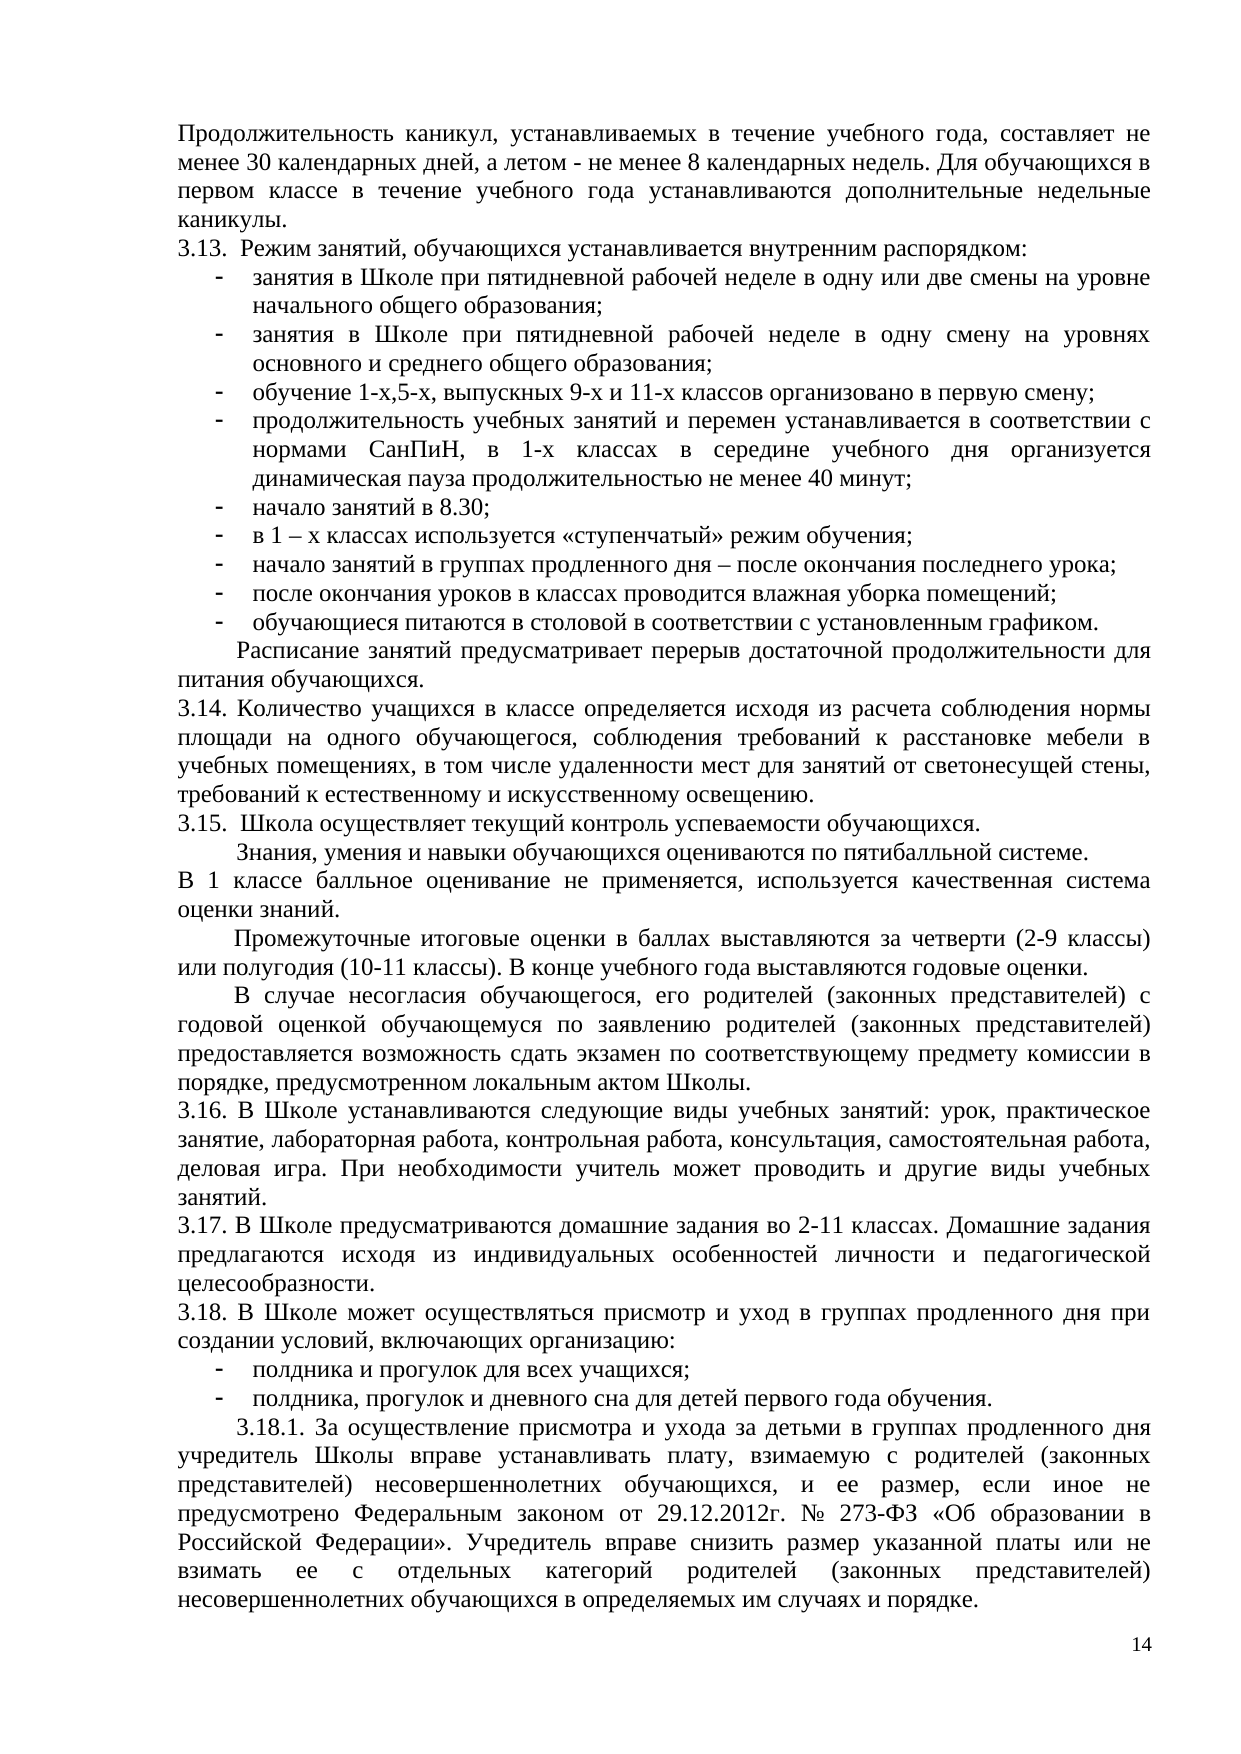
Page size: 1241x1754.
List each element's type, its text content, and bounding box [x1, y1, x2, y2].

list 3.17. В Школе предусматриваются домашние задания во 2-11 классах. Домашние задания предлагаются исходя из индивидуальных особенностей личности и педагогической целесообразности. [177, 1211, 1152, 1297]
text Расписание занятий предусматривает перерыв достаточной продолжительности для питания обучающихся. [177, 636, 1152, 693]
list 3.16. В Школе устанавливаются следующие виды учебных занятий: урок, практическое занятие, лабораторная работа, контрольная работа, консультация, самостоятельная работа, деловая игра. При необходимости учитель может проводить и другие виды учебных занятий. [177, 1096, 1152, 1211]
text 3.18. В Школе может осуществляться присмотр и уход в группах продленного дня при создании условий, включающих организацию: [177, 1297, 1152, 1354]
list Знания, умения и навыки обучающихся оцениваются по пятибалльной системе. [177, 837, 1152, 866]
list после окончания уроков в классах проводится влажная уборка помещений; [215, 578, 1152, 607]
list 3.13. Режим занятий, обучающихся устанавливается внутренним распорядком: [177, 233, 1152, 262]
list обучение 1-х,5-х, выпускных 9-х и 11-х классов организовано в первую смену; [215, 377, 1152, 406]
list начало занятий в 8.30; [215, 492, 1152, 521]
list В случае несогласия обучающегося, его родителей (законных представителей) с годовой оценкой обучающемуся по заявлению родителей (законных представителей) предоставляется возможность сдать экзамен по соответствующему предмету комиссии в порядке, предусмотренном локальным актом Школы. [177, 981, 1152, 1096]
text 3.14. Количество учащихся в классе определяется исходя из расчета соблюдения нормы площади на одного обучающегося, соблюдения требований к расстановке мебели в учебных помещениях, в том числе удаленности мест для занятий от светонесущей стены, требований к естественному и искусственному освещению. [177, 693, 1152, 808]
list занятия в Школе при пятидневной рабочей неделе в одну смену на уровнях основного и среднего общего образования; [215, 319, 1152, 377]
list Промежуточные итоговые оценки в баллах выставляются за четверти (2-9 классы) или полугодия (10-11 классы). В конце учебного года выставляются годовые оценки. [177, 923, 1152, 981]
list полдника и прогулок для всех учащихся; [215, 1354, 1152, 1383]
list Продолжительность каникул, устанавливаемых в течение учебного года, составляет не менее 30 календарных дней, а летом - не менее 8 календарных недель. Для обучающихся в первом классе в течение учебного года устанавливаются дополнительные недельные каникулы. [177, 118, 1152, 233]
list занятия в Школе при пятидневной рабочей неделе в одну или две смены на уровне начального общего образования; [215, 262, 1152, 319]
list В 1 классе балльное оценивание не применяется, используется качественная система оценки знаний. [177, 866, 1152, 923]
list в 1 – х классах используется «ступенчатый» режим обучения; [215, 521, 1152, 549]
list начало занятий в группах продленного дня – после окончания последнего урока; [215, 549, 1152, 578]
list продолжительность учебных занятий и перемен устанавливается в соответствии с нормами СанПиН, в 1-х классах в середине учебного дня организуется динамическая пауза продолжительностью не менее 40 минут; [215, 406, 1152, 492]
text 3.18.1. За осуществление присмотра и ухода за детьми в группах продленного дня учредитель Школы вправе устанавливать плату, взимаемую с родителей (законных представителей) несовершеннолетних обучающихся, и ее размер, если иное не предусмотрено Федеральным законом от 29.12.2012г. № 273-ФЗ «Об образовании в Российской Федерации». Учредитель вправе снизить размер указанной платы или не взимать ее с отдельных категорий родителей (законных представителей) несовершеннолетних обучающихся в определяемых им случаях и порядке. [177, 1412, 1152, 1613]
list обучающиеся питаются в столовой в соответствии с установленным графиком. [215, 607, 1152, 636]
list полдника, прогулок и дневного сна для детей первого года обучения. [215, 1383, 1152, 1412]
list 3.15. Школа осуществляет текущий контроль успеваемости обучающихся. [177, 808, 1152, 837]
